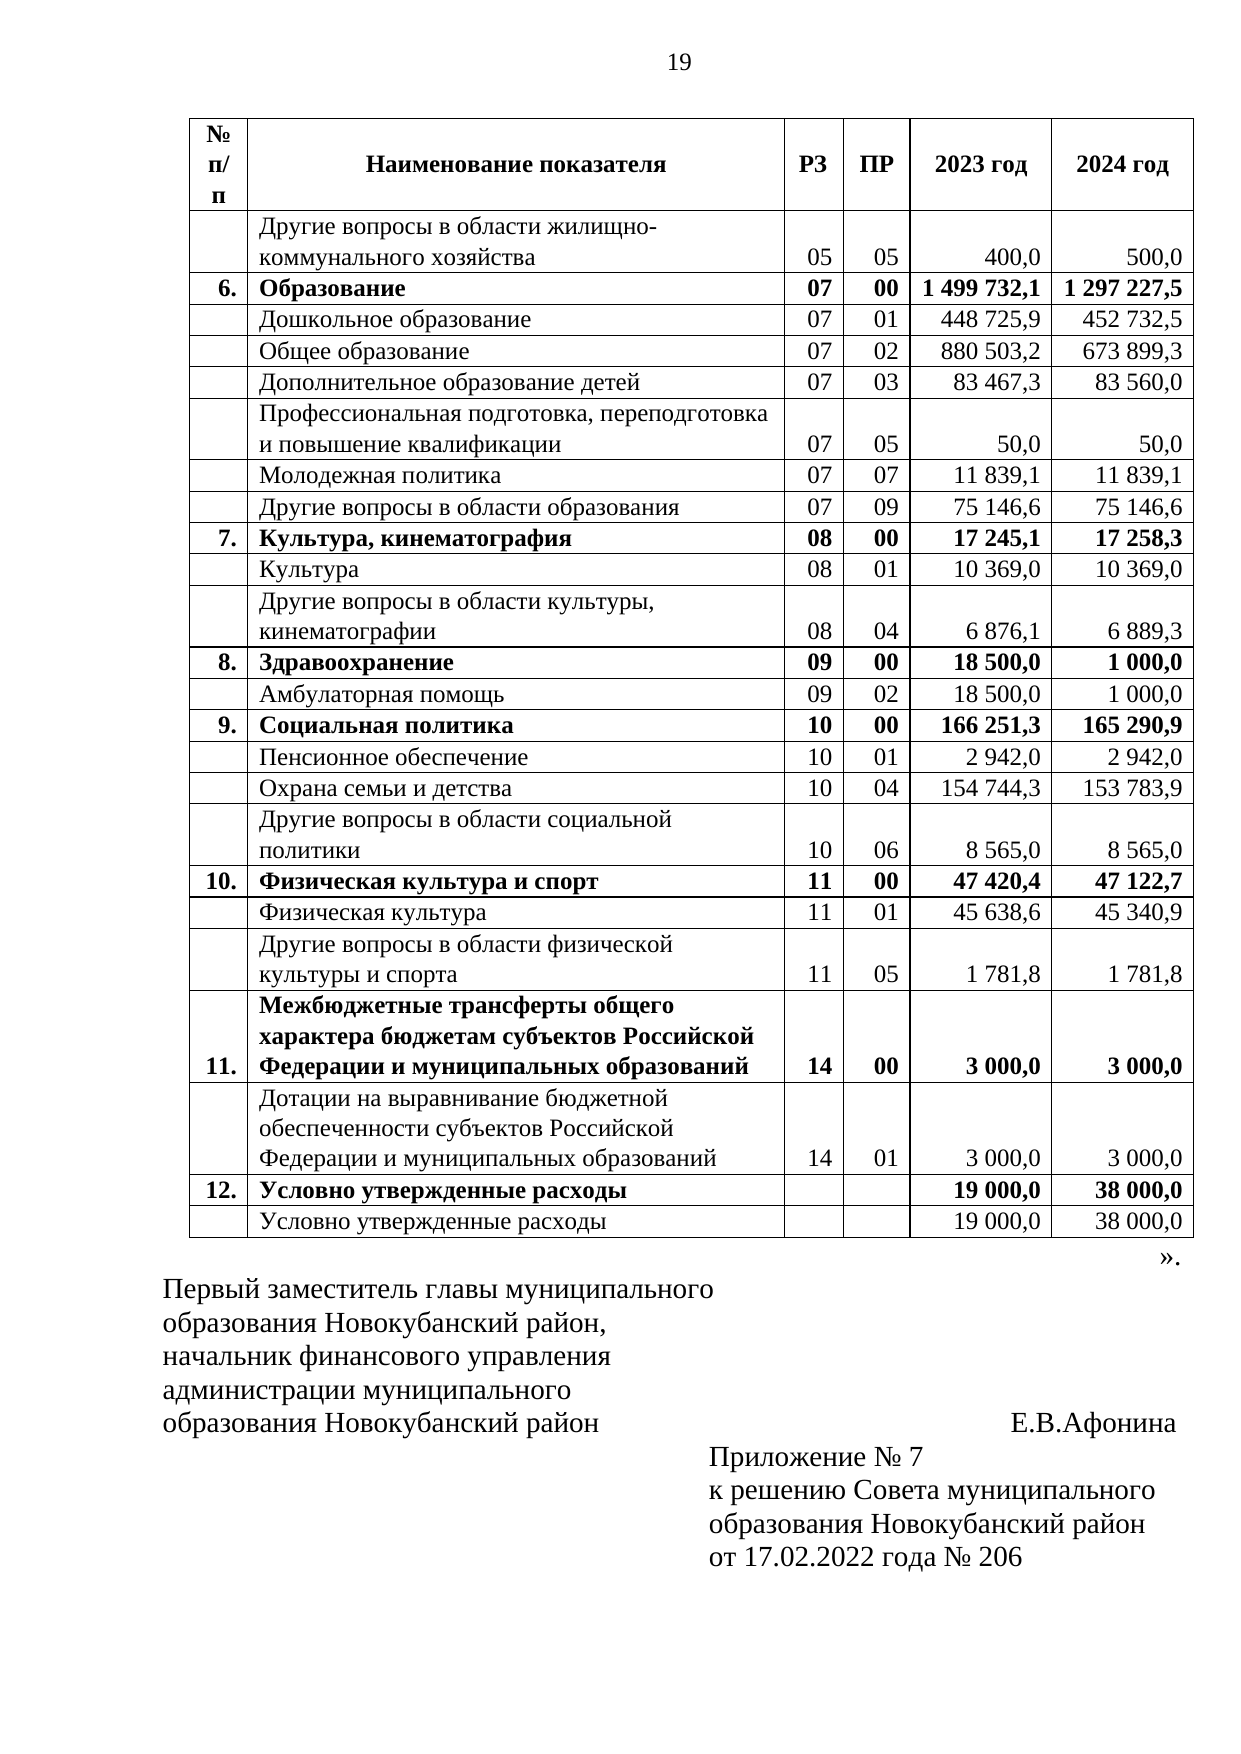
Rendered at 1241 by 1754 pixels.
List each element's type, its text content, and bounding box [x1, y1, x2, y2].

table_cell Другие вопросы в области физической культуры и спорта [248, 929, 784, 989]
table_cell 6. [190, 273, 247, 303]
table_cell 07 [785, 492, 843, 522]
table_cell 01 [844, 1083, 909, 1174]
table_cell [190, 211, 247, 272]
table_cell 07 [785, 460, 843, 491]
table_cell 8 565,0 [1052, 804, 1193, 865]
table_cell [190, 1206, 247, 1237]
table_cell 448 725,9 [911, 305, 1051, 335]
table_cell 3 000,0 [1052, 1083, 1193, 1174]
table_cell 01 [844, 742, 909, 772]
table_cell 9. [190, 710, 247, 741]
table_cell Дотации на выравнивание бюджетной обеспеченности субъектов Российской Федерации и муниципальных образований [248, 1083, 784, 1174]
table_cell [190, 399, 247, 459]
table_cell 11 [785, 898, 843, 928]
table_cell [844, 1206, 909, 1237]
table_cell 10 [785, 804, 843, 865]
table_cell 2 942,0 [911, 742, 1051, 772]
table_cell 03 [844, 367, 909, 397]
table_cell 2 942,0 [1052, 742, 1193, 772]
table_cell 83 467,3 [911, 367, 1051, 397]
table_cell Дошкольное образование [248, 305, 784, 335]
table_cell [190, 742, 247, 772]
table_cell [190, 460, 247, 491]
table_cell 11 [785, 929, 843, 989]
text администрации муниципального [162, 1372, 1181, 1405]
table_header ПР [844, 119, 909, 210]
table_cell Социальная политика [248, 710, 784, 741]
table_cell Условно утвержденные расходы [248, 1206, 784, 1237]
table_cell 08 [785, 523, 843, 553]
table_cell 3 000,0 [1052, 991, 1193, 1082]
text образования Новокубанский район, [162, 1305, 1181, 1338]
table_cell 673 899,3 [1052, 336, 1193, 366]
table_cell 02 [844, 336, 909, 366]
table_cell 04 [844, 773, 909, 803]
table_cell 165 290,9 [1052, 710, 1193, 741]
table_cell 08 [785, 554, 843, 585]
table_cell 05 [785, 211, 843, 272]
table_header 2024 год [1052, 119, 1193, 210]
table_cell Дополнительное образование детей [248, 367, 784, 397]
table_cell 18 500,0 [911, 648, 1051, 678]
table_cell 6 876,1 [911, 586, 1051, 646]
table_cell 17 245,1 [911, 523, 1051, 553]
table_cell 02 [844, 679, 909, 709]
text ». [177, 1238, 1181, 1271]
table_cell Межбюджетные трансферты общего характера бюджетам субъектов Российской Федерации и муниципальных образований [248, 991, 784, 1082]
table_cell 1 000,0 [1052, 648, 1193, 678]
table_cell Молодежная политика [248, 460, 784, 491]
table_cell 11 839,1 [1052, 460, 1193, 491]
table_header РЗ [785, 119, 843, 210]
text к решению Совета муниципального [694, 1472, 1181, 1506]
table_cell Другие вопросы в области жилищно-коммунального хозяйства [248, 211, 784, 272]
table_cell [190, 804, 247, 865]
table_cell 07 [785, 399, 843, 459]
table_cell Амбулаторная помощь [248, 679, 784, 709]
table_cell 07 [785, 273, 843, 303]
table_cell 1 781,8 [911, 929, 1051, 989]
table_cell [190, 492, 247, 522]
table_cell [190, 554, 247, 585]
text образования Новокубанский район [694, 1506, 1181, 1539]
table_cell [190, 679, 247, 709]
table_cell 00 [844, 648, 909, 678]
table_cell 00 [844, 991, 909, 1082]
table_cell 04 [844, 586, 909, 646]
table_cell 10 369,0 [1052, 554, 1193, 585]
table_cell 10. [190, 866, 247, 896]
table_cell 00 [844, 710, 909, 741]
table_cell 50,0 [911, 399, 1051, 459]
table_cell Пенсионное обеспечение [248, 742, 784, 772]
table_cell 19 000,0 [911, 1175, 1051, 1205]
table_cell 19 000,0 [911, 1206, 1051, 1237]
table_cell 10 [785, 710, 843, 741]
table_cell 1 297 227,5 [1052, 273, 1193, 303]
table_cell 11 839,1 [911, 460, 1051, 491]
table_cell Образование [248, 273, 784, 303]
table_cell 38 000,0 [1052, 1175, 1193, 1205]
table_cell 00 [844, 866, 909, 896]
table_cell 880 503,2 [911, 336, 1051, 366]
table_cell 6 889,3 [1052, 586, 1193, 646]
table_cell [190, 305, 247, 335]
table_cell [190, 773, 247, 803]
table_cell 08 [785, 586, 843, 646]
text Приложение № 7 [694, 1439, 1181, 1472]
table_cell Физическая культура и спорт [248, 866, 784, 896]
table_cell Профессиональная подготовка, переподготовка и повышение квалификации [248, 399, 784, 459]
table_cell 14 [785, 1083, 843, 1174]
table_cell 45 340,9 [1052, 898, 1193, 928]
table_cell 1 781,8 [1052, 929, 1193, 989]
table_cell Другие вопросы в области социальной политики [248, 804, 784, 865]
table_cell [785, 1206, 843, 1237]
table_cell 11. [190, 991, 247, 1082]
table_cell 09 [785, 679, 843, 709]
table_cell 3 000,0 [911, 991, 1051, 1082]
table_cell 00 [844, 523, 909, 553]
table_cell 06 [844, 804, 909, 865]
table_cell Условно утвержденные расходы [248, 1175, 784, 1205]
table_cell 50,0 [1052, 399, 1193, 459]
table_cell 47 122,7 [1052, 866, 1193, 896]
table_cell 17 258,3 [1052, 523, 1193, 553]
table_cell 75 146,6 [1052, 492, 1193, 522]
table_cell 1 000,0 [1052, 679, 1193, 709]
table_cell Культура [248, 554, 784, 585]
table_cell Общее образование [248, 336, 784, 366]
table_cell [844, 1175, 909, 1205]
table_cell Культура, кинематография [248, 523, 784, 553]
table_cell 83 560,0 [1052, 367, 1193, 397]
table_cell 09 [844, 492, 909, 522]
table_cell 45 638,6 [911, 898, 1051, 928]
table_cell 8. [190, 648, 247, 678]
table_cell 75 146,6 [911, 492, 1051, 522]
table_cell 11 [785, 866, 843, 896]
table_cell 452 732,5 [1052, 305, 1193, 335]
table_cell [190, 898, 247, 928]
table_cell 7. [190, 523, 247, 553]
table_cell 07 [785, 336, 843, 366]
table_cell 1 499 732,1 [911, 273, 1051, 303]
table_cell 09 [785, 648, 843, 678]
text начальник финансового управления [162, 1338, 1181, 1372]
table_cell 07 [785, 305, 843, 335]
table_cell 10 [785, 742, 843, 772]
table_cell 166 251,3 [911, 710, 1051, 741]
table_cell 14 [785, 991, 843, 1082]
table_cell Другие вопросы в области образования [248, 492, 784, 522]
table_cell 01 [844, 554, 909, 585]
table_cell [190, 1083, 247, 1174]
table_header 2023 год [911, 119, 1051, 210]
table_cell 07 [785, 367, 843, 397]
table_cell 00 [844, 273, 909, 303]
table_cell 47 420,4 [911, 866, 1051, 896]
table_cell 12. [190, 1175, 247, 1205]
table_cell [785, 1175, 843, 1205]
table_cell [190, 929, 247, 989]
table_cell Здравоохранение [248, 648, 784, 678]
table_cell 38 000,0 [1052, 1206, 1193, 1237]
table_cell 10 369,0 [911, 554, 1051, 585]
table_cell 154 744,3 [911, 773, 1051, 803]
text от 17.02.2022 года № 206 [694, 1539, 1181, 1573]
table_cell 05 [844, 211, 909, 272]
table_cell [190, 586, 247, 646]
table_cell 500,0 [1052, 211, 1193, 272]
table_header Наименование показателя [248, 119, 784, 210]
table_cell Другие вопросы в области культуры, кинематографии [248, 586, 784, 646]
table_cell 18 500,0 [911, 679, 1051, 709]
table_cell 153 783,9 [1052, 773, 1193, 803]
table_cell Физическая культура [248, 898, 784, 928]
table_cell 8 565,0 [911, 804, 1051, 865]
text Первый заместитель главы муниципального [162, 1271, 1181, 1305]
table_cell 10 [785, 773, 843, 803]
table_cell 05 [844, 929, 909, 989]
text образования Новокубанский район Е.В.Афонина [162, 1405, 1181, 1439]
table_cell 01 [844, 305, 909, 335]
table_header № п/п [190, 119, 247, 210]
table_cell 400,0 [911, 211, 1051, 272]
table_cell 3 000,0 [911, 1083, 1051, 1174]
table_cell 07 [844, 460, 909, 491]
table_cell [190, 336, 247, 366]
table_cell [190, 367, 247, 397]
table_cell 01 [844, 898, 909, 928]
table_cell Охрана семьи и детства [248, 773, 784, 803]
table_cell 05 [844, 399, 909, 459]
